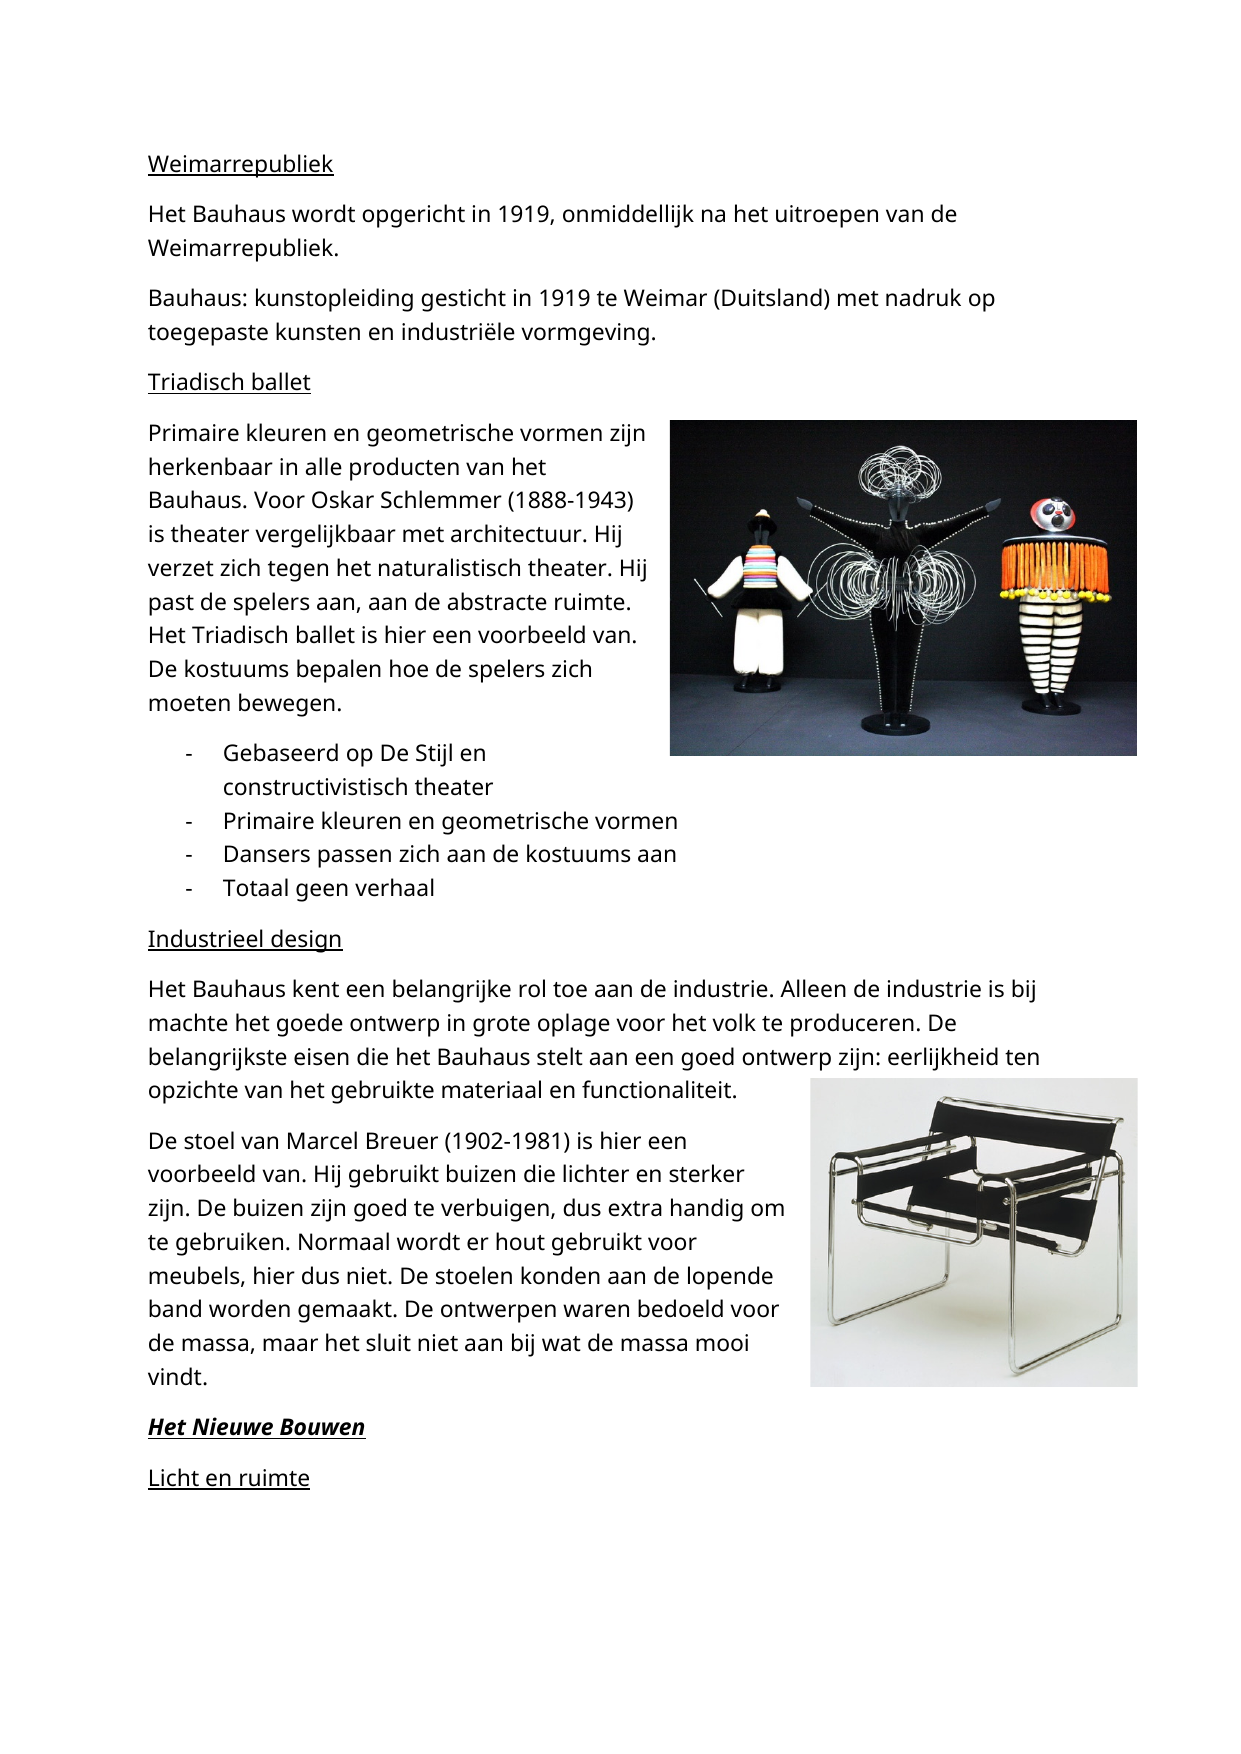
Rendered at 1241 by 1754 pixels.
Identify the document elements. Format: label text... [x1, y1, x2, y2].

text Industrieel design [148, 923, 1093, 954]
text Licht en ruimte [148, 1462, 1093, 1493]
text De stoel van Marcel Breuer (1902-1981) is hier een voorbeeld van. Hij gebruikt buizen die lichter en sterker zijn. De buizen zijn goed te verbuigen, dus extra handig om te gebruiken. Normaal wordt er hout gebruikt voor meubels, hier dus niet. De stoelen konden aan de lopende band worden gemaakt. De ontwerpen waren bedoeld voor de massa, maar het sluit niet aan bij wat de massa mooi vindt. [148, 1125, 1093, 1392]
list Primaire kleuren en geometrische vormen [185, 805, 1093, 836]
list Dansers passen zich aan de kostuums aan [185, 838, 1093, 870]
text Weimarrepubliek [148, 148, 1093, 179]
text Het Bauhaus wordt opgericht in 1919, onmiddellijk na het uitroepen van de Weimarrepubliek. [148, 198, 1093, 263]
text Het Bauhaus kent een belangrijke rol toe aan de industrie. Alleen de industrie is bij machte het goede ontwerp in grote oplage voor het volk te produceren. De belangrijkste eisen die het Bauhaus stelt aan een goed ontwerp zijn: eerlijkheid ten opzichte van het gebruikte materiaal en functionaliteit. [148, 973, 1093, 1106]
text Bauhaus: kunstopleiding gesticht in 1919 te Weimar (Duitsland) met nadruk op toegepaste kunsten en industriële vormgeving. [148, 282, 1093, 347]
list Totaal geen verhaal [185, 872, 1093, 903]
list Gebaseerd op De Stijl en constructivistisch theater [185, 737, 1093, 802]
text Triadisch ballet [148, 366, 1093, 398]
picture [668, 420, 1137, 754]
picture [809, 1078, 1138, 1386]
text Het Nieuwe Bouwen [148, 1411, 1093, 1443]
